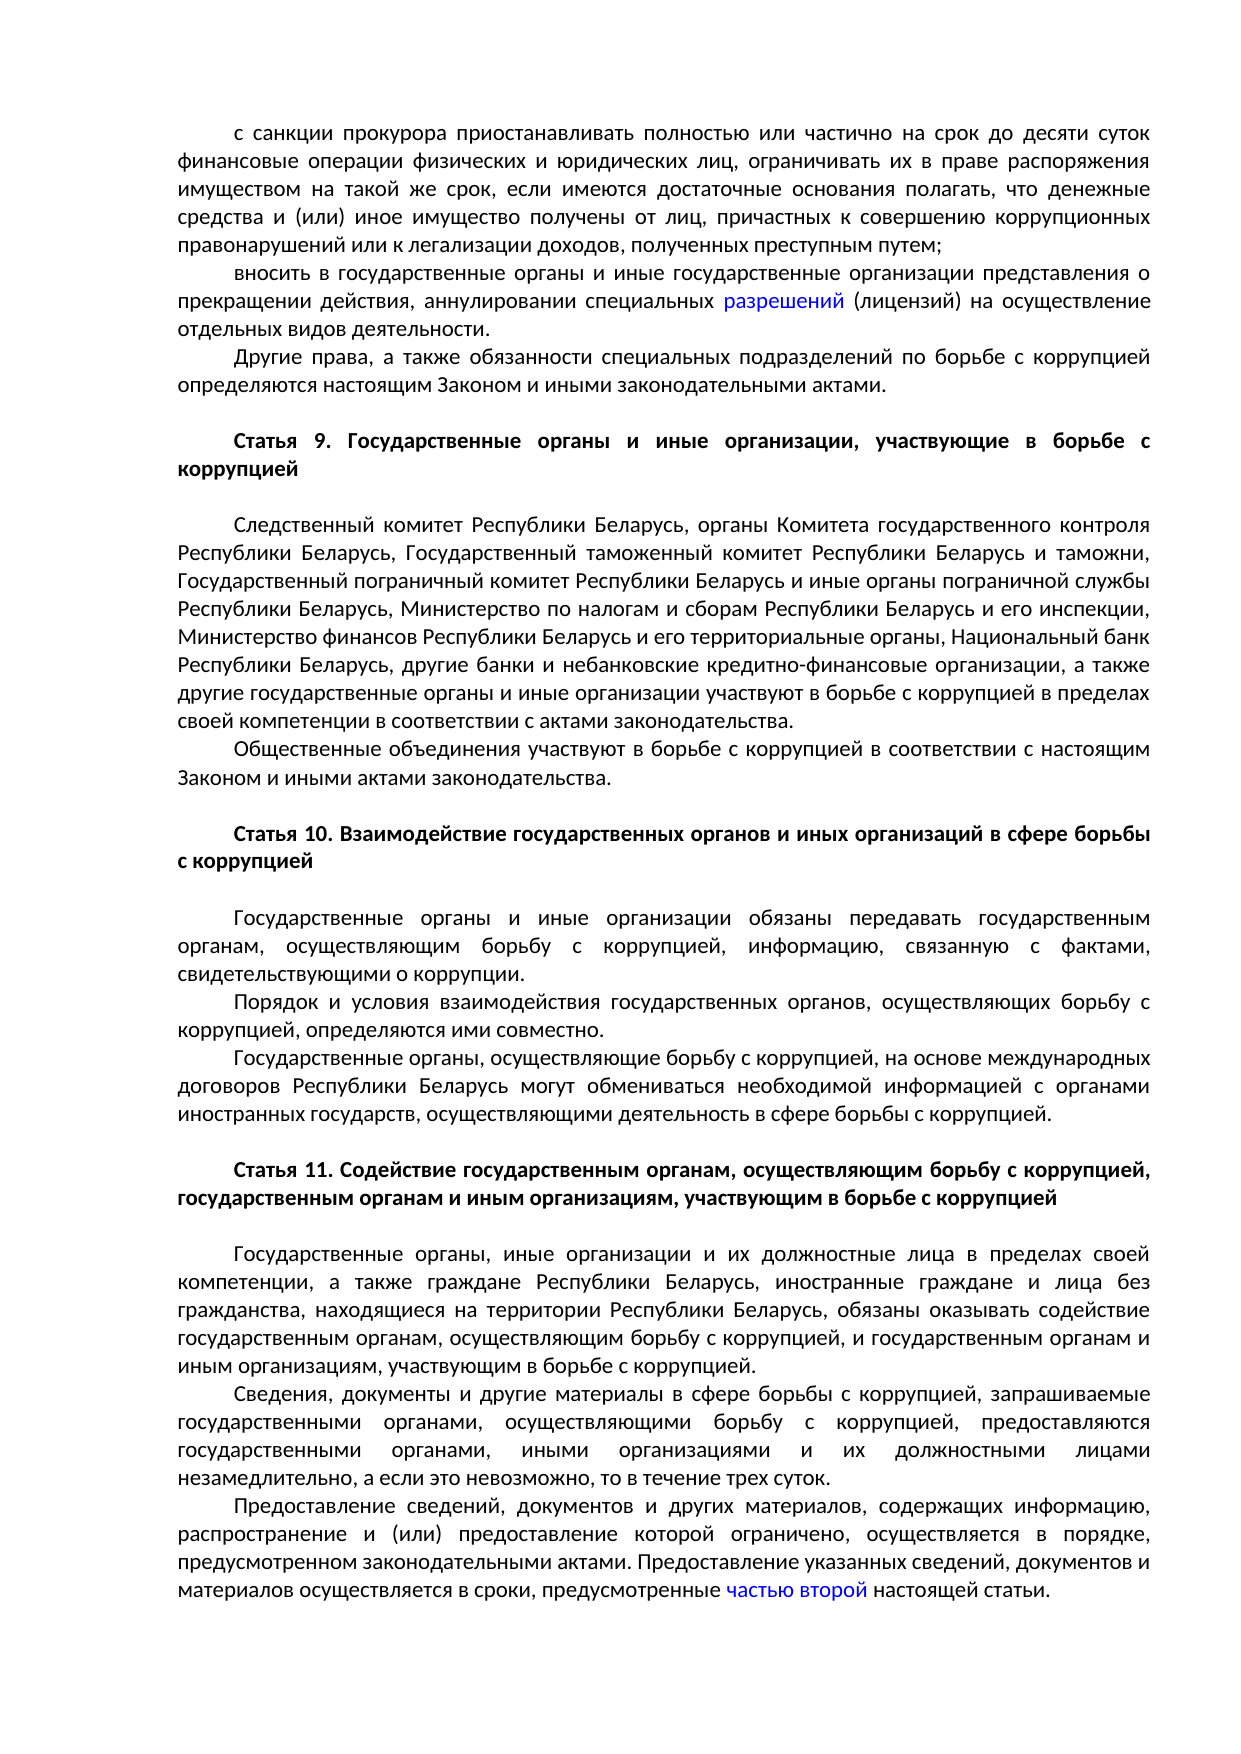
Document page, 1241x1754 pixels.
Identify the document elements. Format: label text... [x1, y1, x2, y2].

text Следственный комитет Республики Беларусь, органы Комитета государственного контроля Республики Беларусь, Государственный таможенный комитет Республики Беларусь и таможни, Государственный пограничный комитет Республики Беларусь и иные органы пограничной службы Республики Беларусь, Министерство по налогам и сборам Республики Беларусь и его инспекции, Министерство финансов Республики Беларусь и его территориальные органы, Национальный банк Республики Беларусь, другие банки и небанковские кредитно-финансовые организации, а также другие государственные органы и иные организации участвуют в борьбе с коррупцией в пределах своей компетенции в соответствии с актами законодательства. [177, 510, 1152, 734]
text Статья 10. Взаимодействие государственных органов и иных организаций в сфере борьбы с коррупцией [177, 819, 1152, 875]
text Государственные органы и иные организации обязаны передавать государственным органам, осуществляющим борьбу с коррупцией, информацию, связанную с фактами, свидетельствующими о коррупции. [177, 903, 1152, 987]
text Предоставление сведений, документов и других материалов, содержащих информацию, распространение и (или) предоставление которой ограничено, осуществляется в порядке, предусмотренном законодательными актами. Предоставление указанных сведений, документов и материалов осуществляется в сроки, предусмотренные частью второй настоящей статьи. [177, 1491, 1152, 1603]
text Государственные органы, иные организации и их должностные лица в пределах своей компетенции, а также граждане Республики Беларусь, иностранные граждане и лица без гражданства, находящиеся на территории Республики Беларусь, обязаны оказывать содействие государственным органам, осуществляющим борьбу с коррупцией, и государственным органам и иным организациям, участвующим в борьбе с коррупцией. [177, 1239, 1152, 1379]
text Другие права, а также обязанности специальных подразделений по борьбе с коррупцией определяются настоящим Законом и иными законодательными актами. [177, 342, 1152, 398]
text Общественные объединения участвуют в борьбе с коррупцией в соответствии с настоящим Законом и иными актами законодательства. [177, 734, 1152, 791]
text вносить в государственные органы и иные государственные организации представления о прекращении действия, аннулировании специальных разрешений (лицензий) на осуществление отдельных видов деятельности. [177, 258, 1152, 342]
text Сведения, документы и другие материалы в сфере борьбы с коррупцией, запрашиваемые государственными органами, осуществляющими борьбу с коррупцией, предоставляются государственными органами, иными организациями и их должностными лицами незамедлительно, а если это невозможно, то в течение трех суток. [177, 1379, 1152, 1491]
text Статья 11. Содействие государственным органам, осуществляющим борьбу с коррупцией, государственным органам и иным организациям, участвующим в борьбе с коррупцией [177, 1155, 1152, 1211]
text Государственные органы, осуществляющие борьбу с коррупцией, на основе международных договоров Республики Беларусь могут обмениваться необходимой информацией с органами иностранных государств, осуществляющими деятельность в сфере борьбы с коррупцией. [177, 1043, 1152, 1127]
text Порядок и условия взаимодействия государственных органов, осуществляющих борьбу с коррупцией, определяются ими совместно. [177, 987, 1152, 1043]
text Статья 9. Государственные органы и иные организации, участвующие в борьбе с коррупцией [177, 426, 1152, 482]
text с санкции прокурора приостанавливать полностью или частично на срок до десяти суток финансовые операции физических и юридических лиц, ограничивать их в праве распоряжения имуществом на такой же срок, если имеются достаточные основания полагать, что денежные средства и (или) иное имущество получены от лиц, причастных к совершению коррупционных правонарушений или к легализации доходов, полученных преступным путем; [177, 118, 1152, 258]
